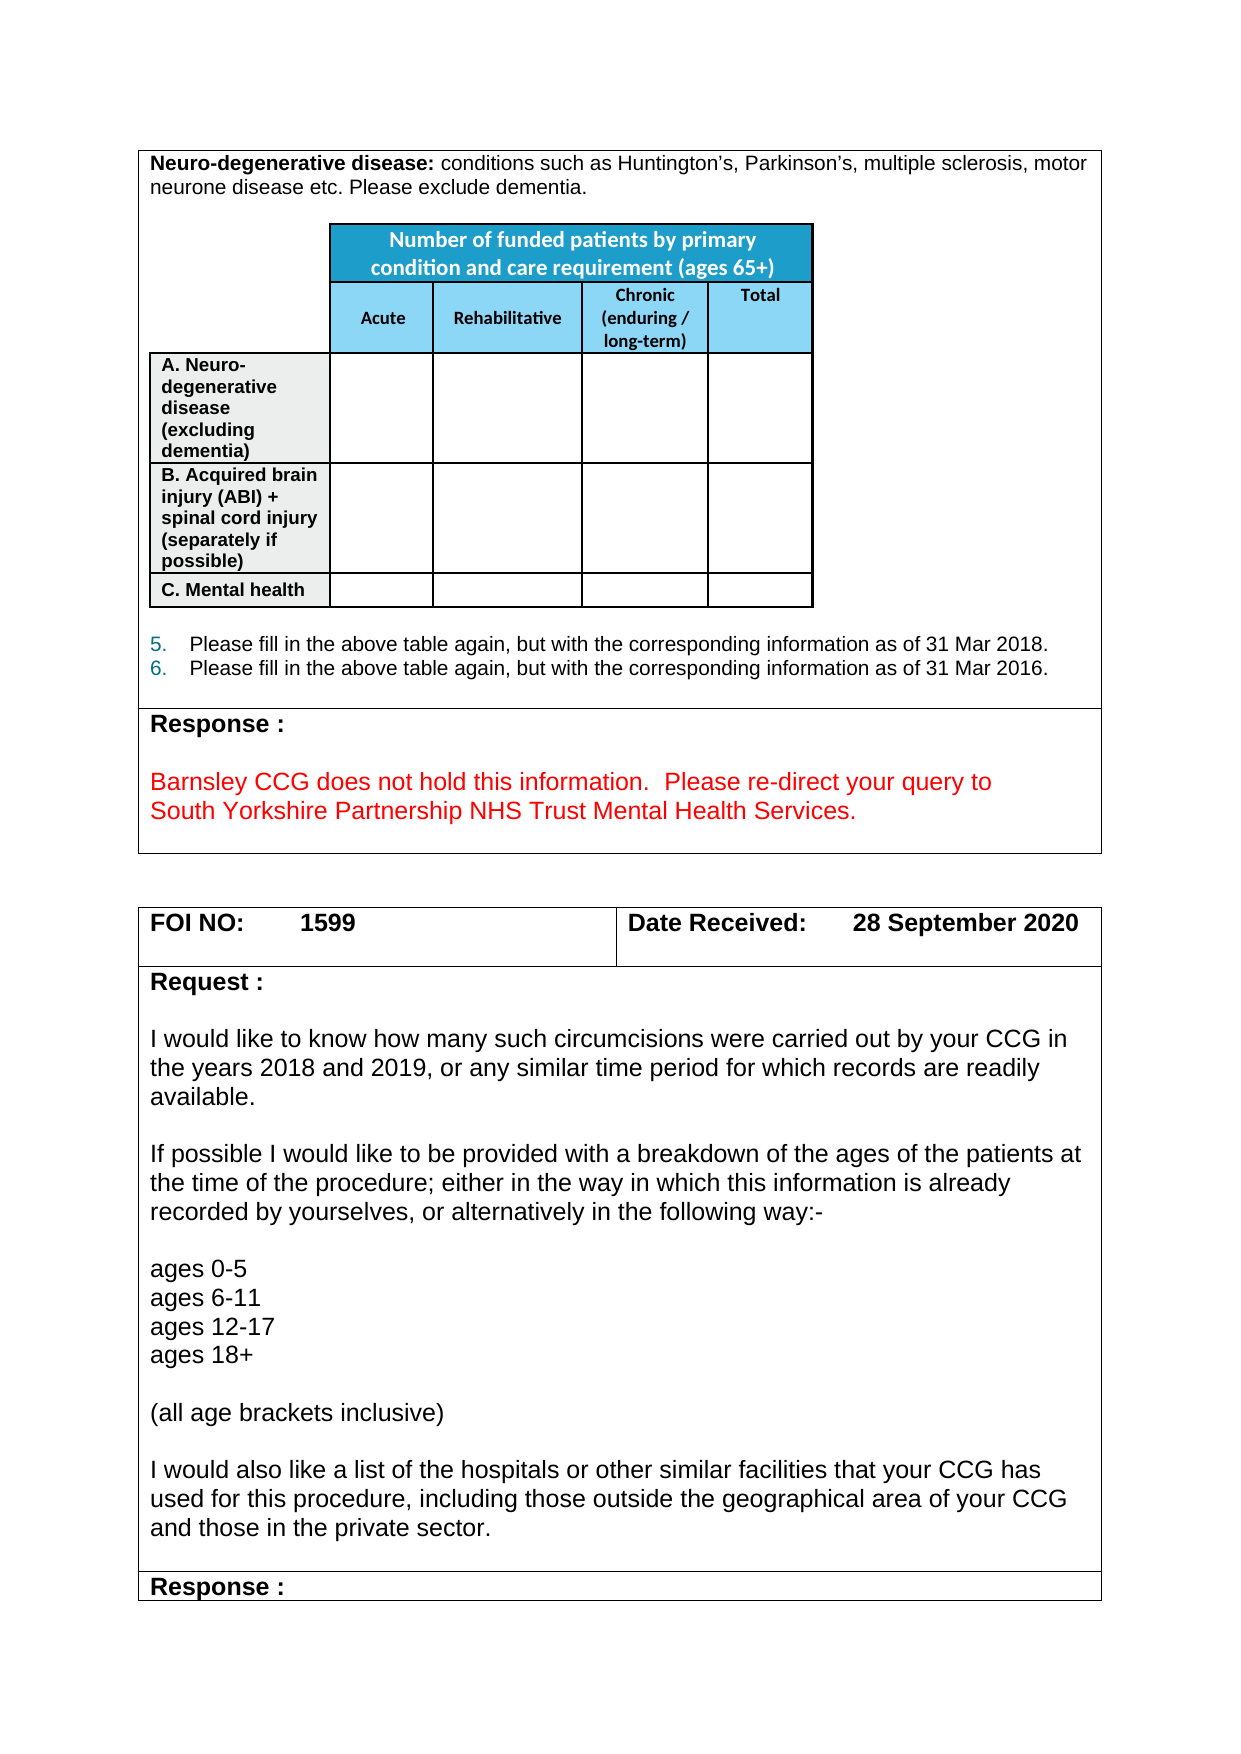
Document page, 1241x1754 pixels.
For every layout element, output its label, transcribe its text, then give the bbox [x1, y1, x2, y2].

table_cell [139, 1572, 1101, 1600]
table_header Date Received: 28 September 2020 [617, 908, 1101, 966]
table_cell Request : I would like to know how many such circumcisions were carried out by your CCG in the years 2018 and 2019, or any similar time period for which records are readily available. If possible I would like to be provided with a breakdown of the ages of the patients at the time of the procedure; either in the way in which this information is already recorded by yourselves, or alternatively in the following way:- ages 0-5 ages 6-11 ages 12-17 ages 18+ (all age brackets inclusive) I would also like a list of the hospitals or other similar facilities that your CCG has used for this procedure, including those outside the geographical area of your CCG and those in the private sector. [139, 967, 1101, 1571]
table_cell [139, 151, 1101, 708]
table_header FOI NO: 1599 [139, 908, 616, 966]
table_cell Response : Barnsley CCG does not hold this information. Please re-direct your query to South Yorkshire Partnership NHS Trust Mental Health Services. [139, 709, 1101, 853]
